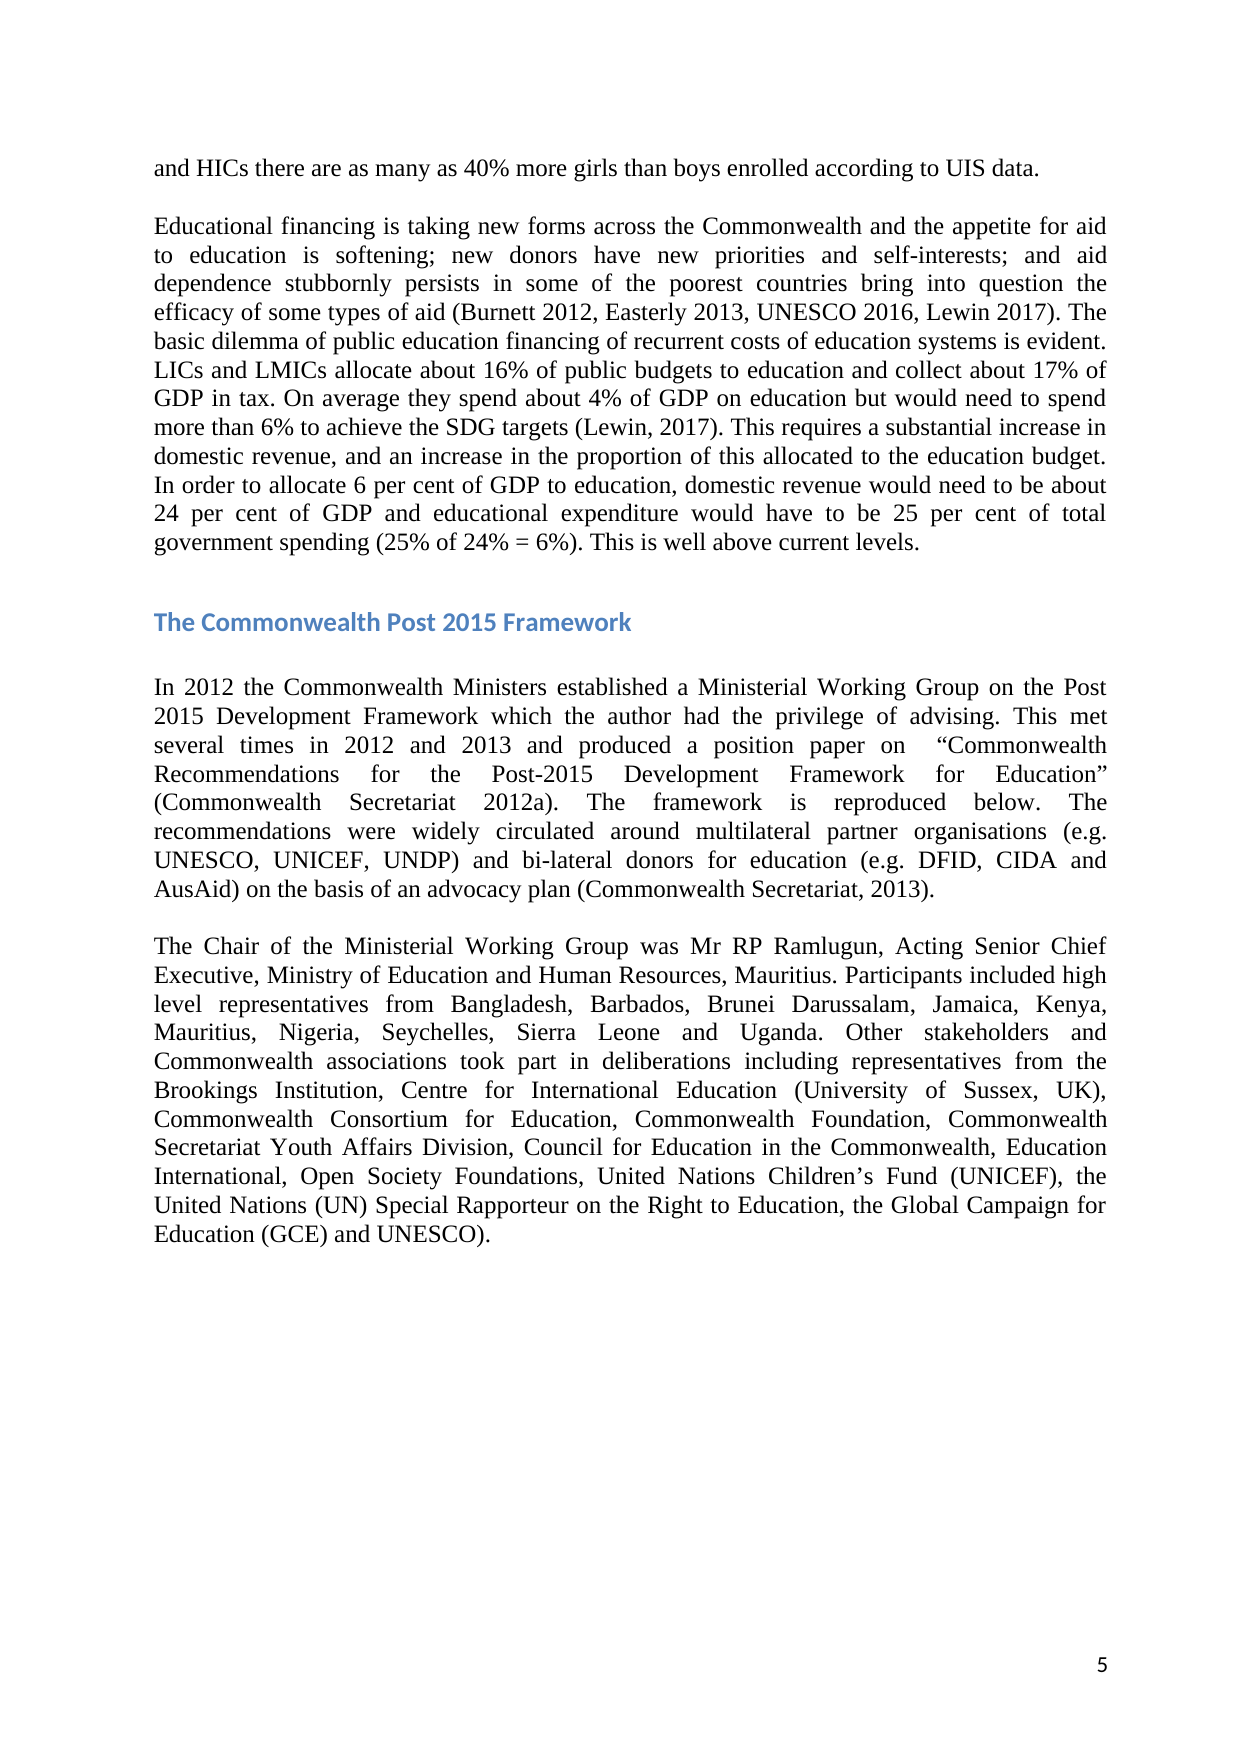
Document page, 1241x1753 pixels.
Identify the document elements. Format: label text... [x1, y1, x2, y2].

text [153, 153, 1108, 182]
subtitle The Commonwealth Post 2015 Framework [153, 605, 1108, 638]
text In 2012 the Commonwealth Ministers established a Ministerial Working Group on the Post 2015 Development Framework which the author had the privilege of advising. This met several times in 2012 and 2013 and produced a position paper on “Commonwealth Recommendations for the Post-2015 Development Framework for Education” (Commonwealth Secretariat 2012a). The framework is reproduced below. The recommendations were widely circulated around multilateral partner organisations (e.g. UNESCO, UNICEF, UNDP) and bi-lateral donors for education (e.g. DFID, CIDA and AusAid) on the basis of an advocacy plan (Commonwealth Secretariat, 2013). [153, 672, 1108, 902]
text Educational financing is taking new forms across the Commonwealth and the appetite for aid to education is softening; new donors have new priorities and self-interests; and aid dependence stubbornly persists in some of the poorest countries bring into question the efficacy of some types of aid (Burnett 2012, Easterly 2013, UNESCO 2016, Lewin 2017). The basic dilemma of public education financing of recurrent costs of education systems is evident. LICs and LMICs allocate about 16% of public budgets to education and collect about 17% of GDP in tax. On average they spend about 4% of GDP on education but would need to spend more than 6% to achieve the SDG targets (Lewin, 2017). This requires a substantial increase in domestic revenue, and an increase in the proportion of this allocated to the education budget. In order to allocate 6 per cent of GDP to education, domestic revenue would need to be about 24 per cent of GDP and educational expenditure would have to be 25 per cent of total government spending (25% of 24% = 6%). This is well above current levels. [153, 211, 1108, 556]
text The Chair of the Ministerial Working Group was Mr RP Ramlugun, Acting Senior Chief Executive, Ministry of Education and Human Resources, Mauritius. Participants included high level representatives from Bangladesh, Barbados, Brunei Darussalam, Jamaica, Kenya, Mauritius, Nigeria, Seychelles, Sierra Leone and Uganda. Other stakeholders and Commonwealth associations took part in deliberations including representatives from the Brookings Institution, Centre for International Education (University of Sussex, UK), Commonwealth Consortium for Education, Commonwealth Foundation, Commonwealth Secretariat Youth Affairs Division, Council for Education in the Commonwealth, Education International, Open Society Foundations, United Nations Children’s Fund (UNICEF), the United Nations (UN) Special Rapporteur on the Right to Education, the Global Campaign for Education (GCE) and UNESCO). [153, 931, 1108, 1247]
